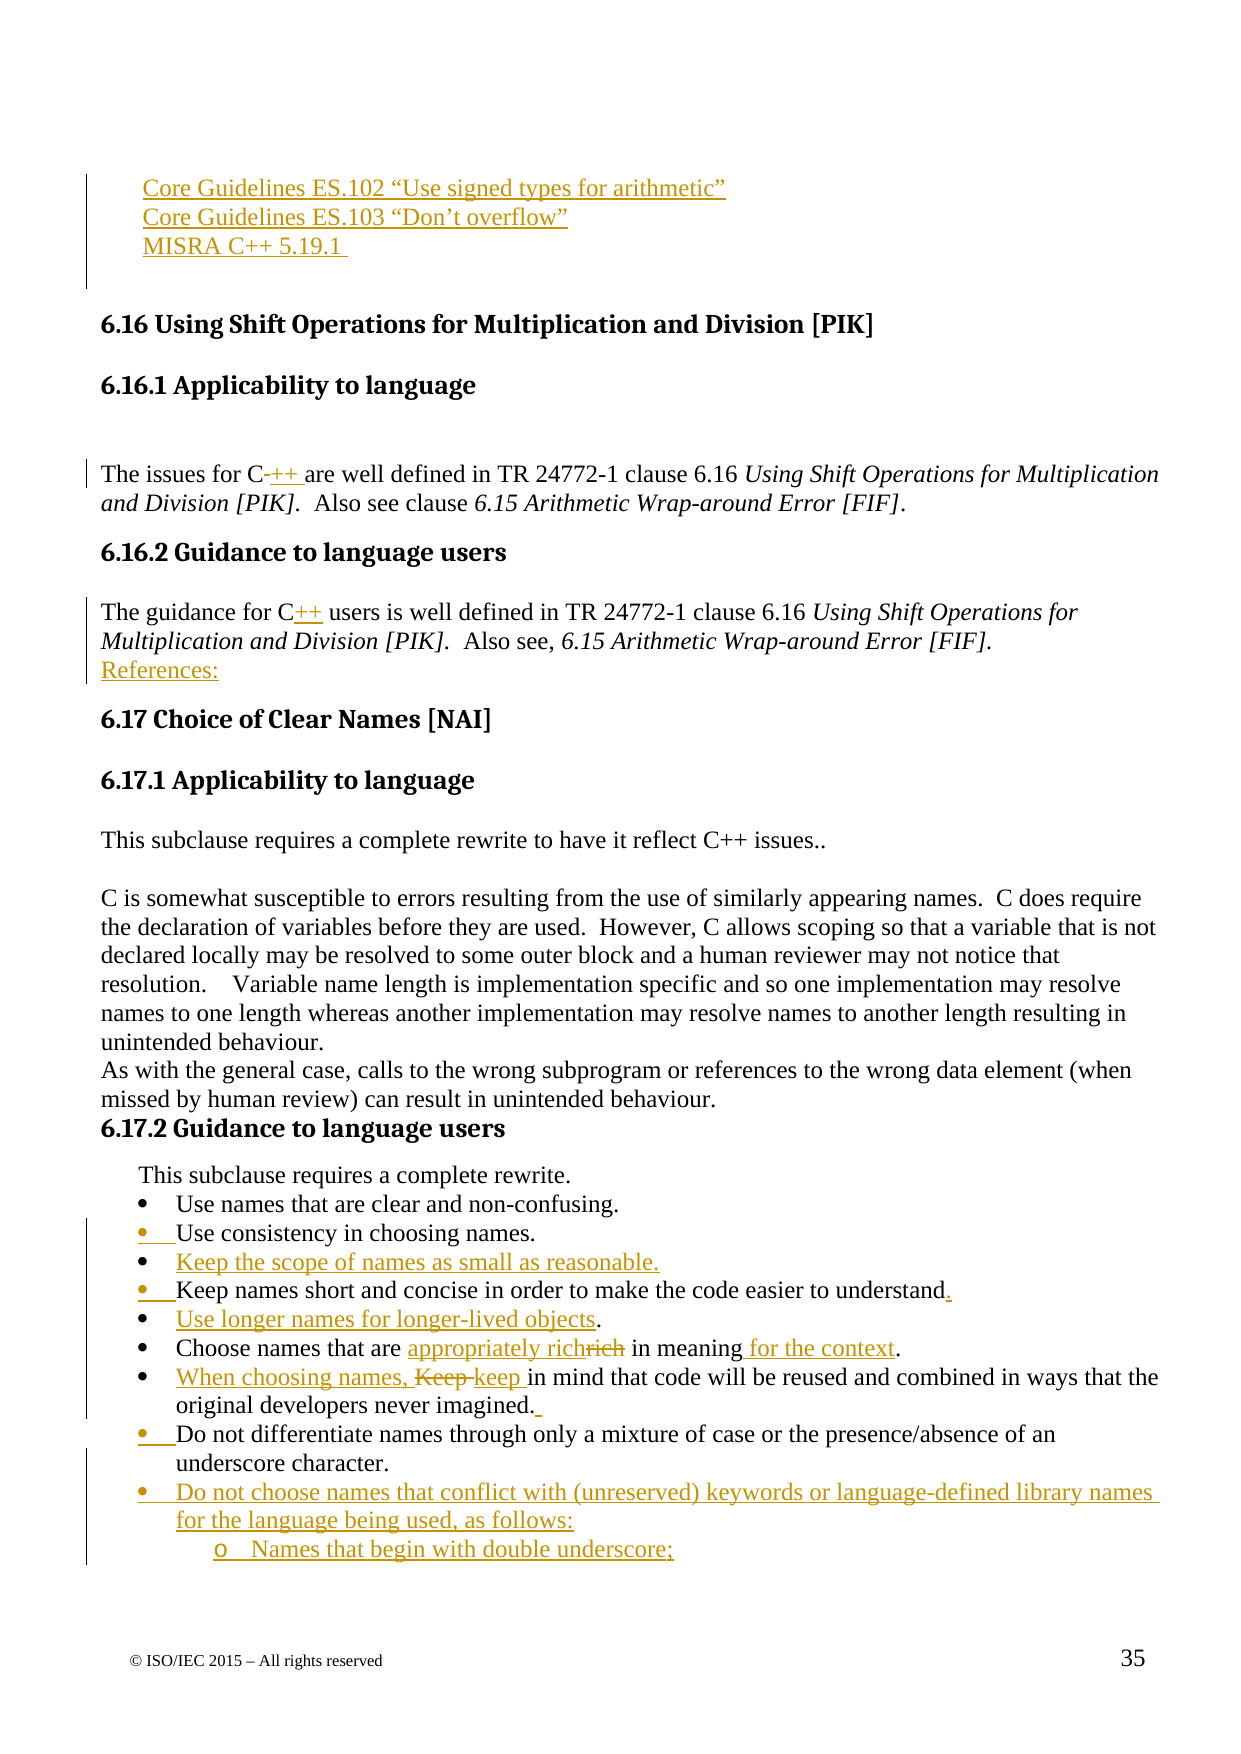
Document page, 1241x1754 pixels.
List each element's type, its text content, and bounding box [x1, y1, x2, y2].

text As with the general case, calls to the wrong subprogram or references to the wrong data element (when missed by human review) can result in unintended behaviour. [101, 1055, 1164, 1113]
list Keep names short and concise in order to make the code easier to understand [138, 1275, 1164, 1304]
subtitle 6.16.1 Applicability to language [101, 370, 1164, 401]
subtitle 6.16.2 Guidance to language users [101, 537, 1164, 568]
subtitle 6.17.1 Applicability to language [101, 765, 1164, 796]
subtitle 6.17.2 Guidance to language users [101, 1113, 1164, 1144]
text The issues for Care well defined in TR 24772-1 clause 6.16 Using Shift Operations for Multiplication and Division [PIK]. Also see clause 6.15 Arithmetic Wrap-around Error [FIF]. [101, 459, 1164, 516]
text The guidance for C users is well defined in TR 24772-1 clause 6.16 Using Shift Operations for Multiplication and Division [PIK]. Also see, 6.15 Arithmetic Wrap-around Error [FIF]. [101, 597, 1164, 655]
list Use names that are clear and non-confusing. [138, 1189, 1164, 1218]
subtitle 6.16 Using Shift Operations for Multiplication and Division [PIK] [101, 309, 1164, 341]
text C is somewhat susceptible to errors resulting from the use of similarly appearing names. C does require the declaration of variables before they are used. However, C allows scoping so that a variable that is not declared locally may be resolved to some outer block and a human reviewer may not notice that resolution. Variable name length is implementation specific and so one implementation may resolve names to one length whereas another implementation may resolve names to another length resulting in unintended behaviour. [101, 883, 1164, 1055]
list Do not differentiate names through only a mixture of case or the presence/absence of an underscore character. [138, 1419, 1164, 1477]
subtitle 6.17 Choice of Clear Names [NAI] [101, 704, 1164, 736]
list . [138, 1304, 1164, 1333]
list Choose names that are in meaning. [138, 1333, 1164, 1362]
list Use consistency in choosing names. [138, 1218, 1164, 1247]
text This subclause requires a complete rewrite. [138, 1160, 1164, 1189]
text This subclause requires a complete rewrite to have it reflect C++ issues.. [101, 825, 1164, 854]
list in mind that code will be reused and combined in ways that the original developers never imagined. [138, 1362, 1164, 1419]
